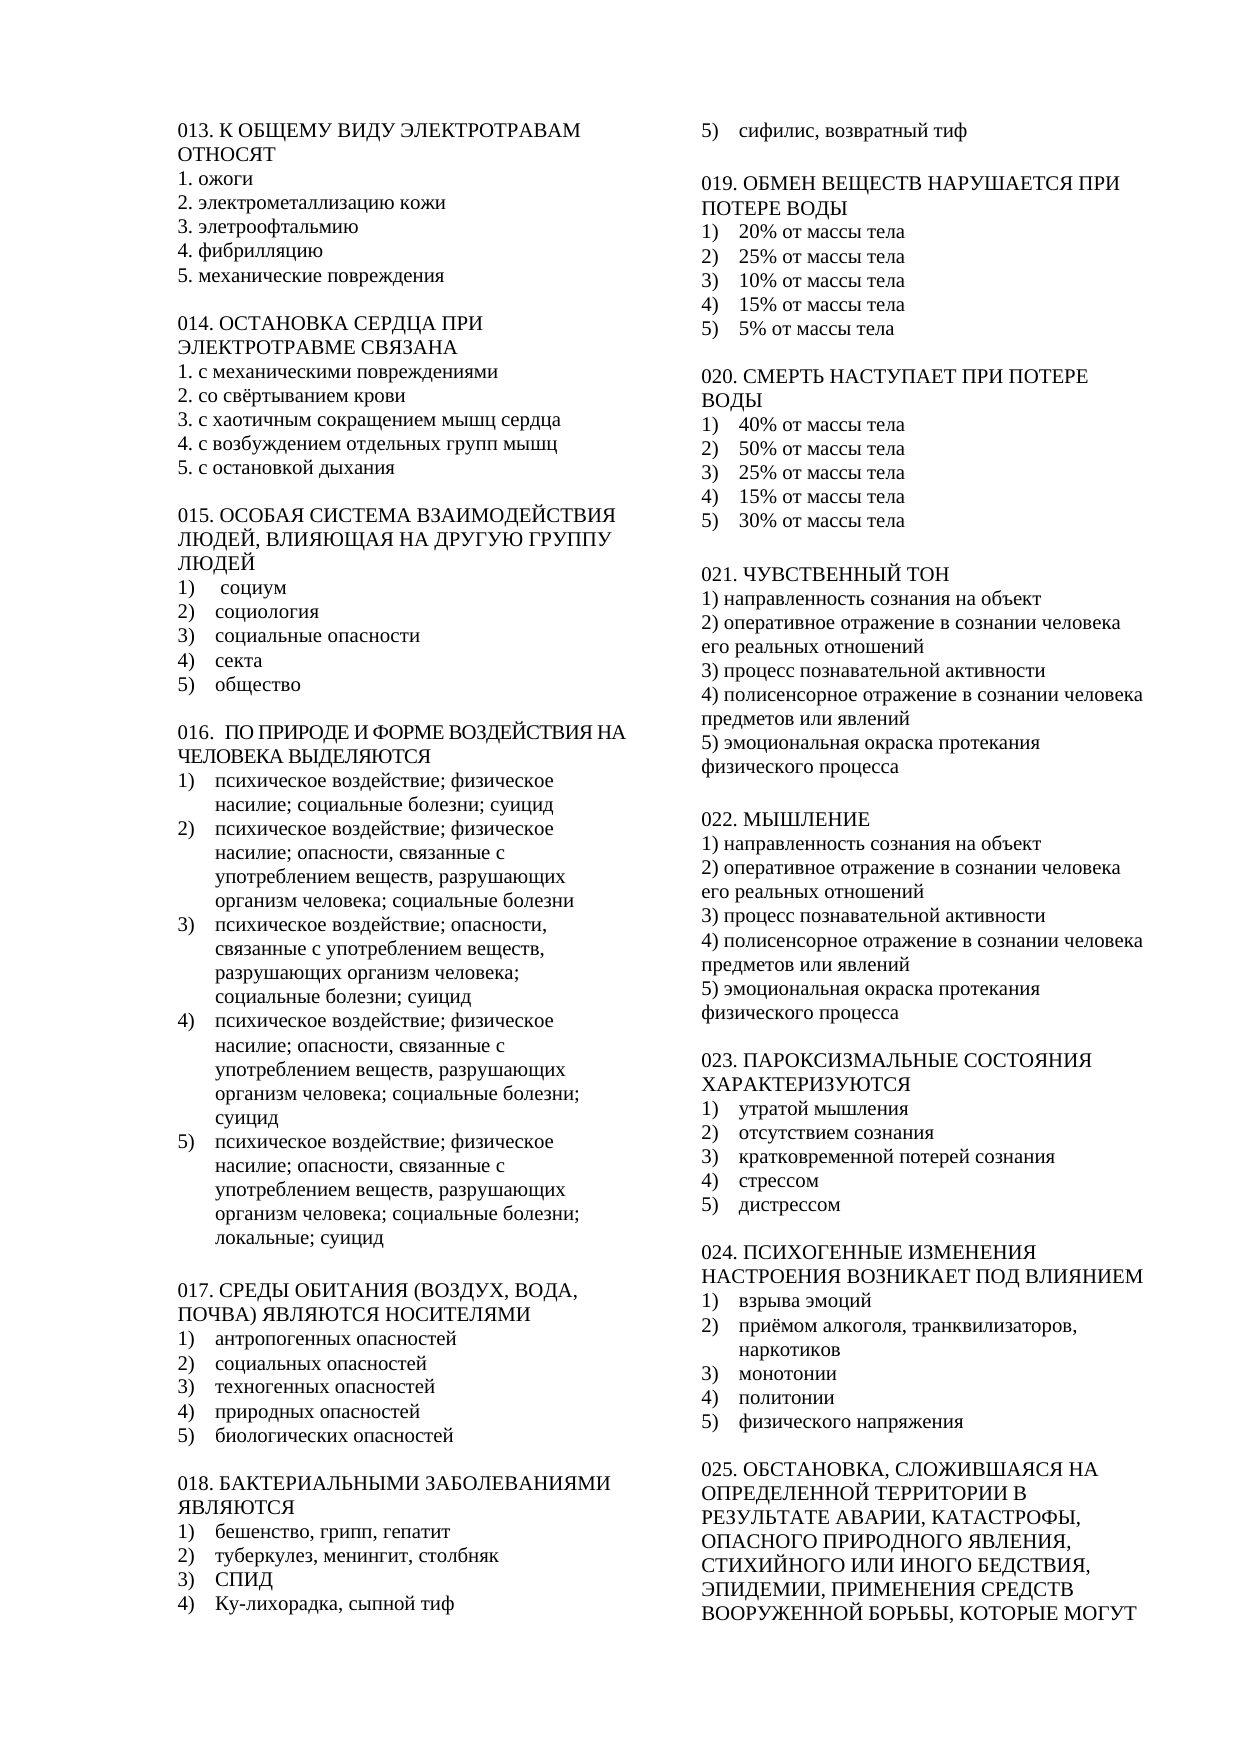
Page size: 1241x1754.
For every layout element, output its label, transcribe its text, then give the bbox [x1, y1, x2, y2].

text 1. ожоги [177, 166, 627, 190]
text 3) процесс познавательной активности [701, 658, 1152, 682]
text 1. с механическими повреждениями [177, 359, 627, 383]
list секта [177, 647, 627, 672]
list психическое воздействие; физическое насилие; социальные болезни; суицид [177, 768, 627, 816]
text 2. со свёртыванием крови [177, 383, 627, 407]
list Ку-лихорадка, сыпной тиф [177, 1591, 627, 1615]
list социология [177, 599, 627, 623]
text 018. БАКТЕРИАЛЬНЫМИ ЗАБОЛЕВАНИЯМИ ЯВЛЯЮТСЯ [177, 1471, 627, 1519]
text 021. ЧУВСТВЕННЫЙ ТОН [701, 561, 1152, 586]
list физического напряжения [701, 1409, 1152, 1433]
text 5. механические повреждения [177, 262, 627, 287]
text 1) направленность сознания на объект [701, 586, 1152, 609]
list 30% от массы тела [701, 508, 1152, 532]
list психическое воздействие; физическое насилие; опасности, связанные с употреблением веществ, разрушающих организм человека; социальные болезни; локальные; суицид [177, 1129, 627, 1249]
text 022. МЫШЛЕНИЕ [701, 807, 1152, 831]
text 2. электрометаллизацию кожи [177, 190, 627, 214]
text 017. СРЕДЫ ОБИТАНИЯ (ВОЗДУХ, ВОДА, ПОЧВА) ЯВЛЯЮТСЯ НОСИТЕЛЯМИ [177, 1278, 627, 1326]
text 5) эмоциональная окраска протекания физического процесса [701, 976, 1152, 1024]
text 4) полисенсорное отражение в сознании человека предметов или явлений [701, 682, 1152, 730]
text 016. ПО ПРИРОДЕ И ФОРМЕ ВОЗДЕЙСТВИЯ НА ЧЕЛОВЕКА ВЫДЕЛЯЮТСЯ [177, 720, 627, 768]
text 4. фибрилляцию [177, 238, 627, 262]
list психическое воздействие; физическое насилие; опасности, связанные с употреблением веществ, разрушающих организм человека; социальные болезни [177, 816, 627, 912]
list 15% от массы тела [701, 292, 1152, 316]
list 40% от массы тела [701, 412, 1152, 436]
list приёмом алкоголя, транквилизаторов, наркотиков [701, 1312, 1152, 1361]
list политонии [701, 1385, 1152, 1409]
text 019. ОБМЕН ВЕЩЕСТВ НАРУШАЕТСЯ ПРИ ПОТЕРЕ ВОДЫ [701, 171, 1152, 219]
text 015. ОСОБАЯ СИСТЕМА ВЗАИМОДЕЙСТВИЯ ЛЮДЕЙ, ВЛИЯЮЩАЯ НА ДРУГУЮ ГРУППУ ЛЮДЕЙ [178, 503, 626, 575]
list общество [177, 672, 627, 696]
text 3. элетроофтальмию [177, 214, 627, 238]
list природных опасностей [177, 1398, 627, 1423]
list кратковременной потерей сознания [701, 1144, 1152, 1168]
text 023. ПАРОКСИЗМАЛЬНЫЕ СОСТОЯНИЯ ХАРАКТЕРИЗУЮТСЯ [701, 1048, 1152, 1096]
list 20% от массы тела [701, 219, 1152, 243]
text 2) оперативное отражение в сознании человека его реальных отношений [701, 855, 1152, 903]
list социальных опасностей [177, 1350, 627, 1374]
list монотонии [701, 1361, 1152, 1385]
list сифилис, возвратный тиф [701, 118, 1152, 142]
list техногенных опасностей [177, 1374, 627, 1398]
text 2) оперативное отражение в сознании человека его реальных отношений [701, 609, 1152, 658]
text 5. с остановкой дыхания [177, 455, 627, 479]
list социальные опасности [177, 623, 627, 647]
list 25% от массы тела [701, 243, 1152, 268]
text 4. с возбуждением отдельных групп мышц [177, 431, 627, 455]
text 024. ПСИХОГЕННЫЕ ИЗМЕНЕНИЯ НАСТРОЕНИЯ ВОЗНИКАЕТ ПОД ВЛИЯНИЕМ [701, 1240, 1152, 1288]
list 10% от массы тела [701, 268, 1152, 292]
list биологических опасностей [177, 1423, 627, 1447]
list утратой мышления [701, 1096, 1152, 1120]
text 3. с хаотичным сокращением мышц сердца [177, 407, 627, 431]
text 020. СМЕРТЬ НАСТУПАЕТ ПРИ ПОТЕРЕ ВОДЫ [701, 364, 1152, 412]
list стрессом [701, 1168, 1152, 1192]
text 5) эмоциональная окраска протекания физического процесса [701, 730, 1152, 778]
list бешенство, грипп, гепатит [177, 1519, 627, 1543]
list туберкулез, менингит, столбняк [177, 1543, 627, 1567]
text 4) полисенсорное отражение в сознании человека предметов или явлений [701, 927, 1152, 976]
list отсутствием сознания [701, 1120, 1152, 1144]
list антропогенных опасностей [177, 1326, 627, 1350]
list психическое воздействие; опасности, связанные с употреблением веществ, разрушающих организм человека; социальные болезни; суицид [177, 912, 627, 1008]
text 013. К ОБЩЕМУ ВИДУ ЭЛЕКТРОТРАВАМ ОТНОСЯТ [177, 118, 627, 166]
list 15% от массы тела [701, 484, 1152, 508]
list взрыва эмоций [701, 1288, 1152, 1312]
text 3) процесс познавательной активности [701, 903, 1152, 927]
list социум [177, 575, 626, 599]
list 50% от массы тела [701, 436, 1152, 460]
list дистрессом [701, 1192, 1152, 1216]
text 014. ОСТАНОВКА СЕРДЦА ПРИ ЭЛЕКТРОТРАВМЕ СВЯЗАНА [177, 311, 627, 359]
list психическое воздействие; физическое насилие; опасности, связанные с употреблением веществ, разрушающих организм человека; социальные болезни; суицид [177, 1008, 627, 1129]
list 5% от массы тела [701, 316, 1152, 340]
text 1) направленность сознания на объект [701, 831, 1152, 855]
list 25% от массы тела [701, 460, 1152, 484]
list СПИД [177, 1567, 627, 1591]
